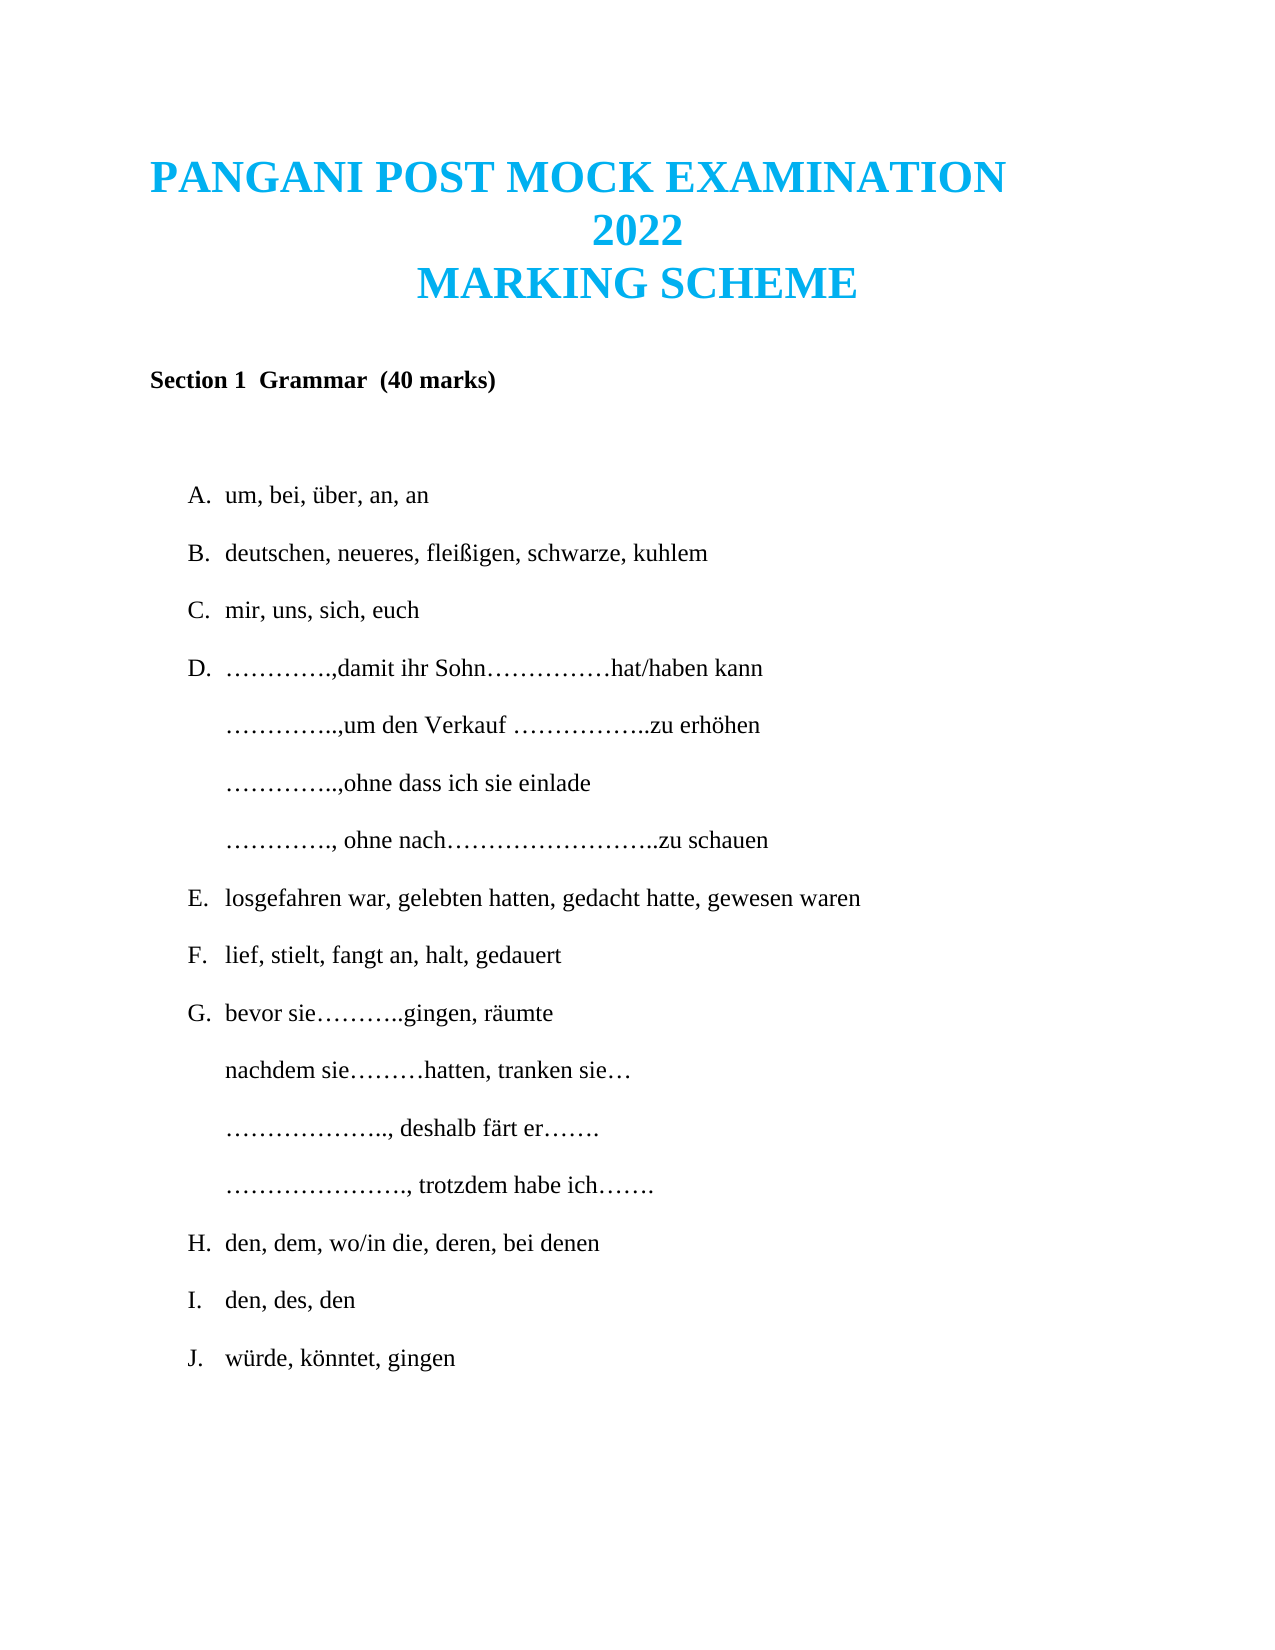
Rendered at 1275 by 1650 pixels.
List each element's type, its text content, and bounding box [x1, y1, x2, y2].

list bevor sie………..gingen, räumte [187, 998, 1125, 1027]
list …………………., trotzdem habe ich……. [225, 1171, 1125, 1199]
list den, dem, wo/in die, deren, bei denen [187, 1228, 1125, 1257]
list ……………….., deshalb färt er……. [225, 1113, 1125, 1142]
list lief, stielt, fangt an, halt, gedauert [187, 941, 1125, 969]
list würde, könntet, gingen [187, 1343, 1125, 1372]
text Section 1 Grammar (40 marks) [150, 366, 1125, 394]
text 2022 [150, 203, 1125, 255]
list nachdem sie………hatten, tranken sie… [225, 1056, 1125, 1084]
list …………., ohne nach……………………..zu schauen [225, 826, 1125, 854]
list um, bei, über, an, an [187, 481, 1125, 509]
list losgefahren war, gelebten hatten, gedacht hatte, gewesen waren [187, 883, 1125, 912]
list …………..,ohne dass ich sie einlade [225, 768, 1125, 797]
list den, des, den [187, 1286, 1125, 1314]
list ………….,damit ihr Sohn……………hat/haben kann [187, 653, 1125, 682]
list deutschen, neueres, fleißigen, schwarze, kuhlem [187, 538, 1125, 567]
list mir, uns, sich, euch [187, 596, 1125, 624]
text PANGANI POST MOCK EXAMINATION [150, 150, 1125, 203]
text MARKING SCHEME [150, 255, 1125, 308]
list …………..,um den Verkauf ……………..zu erhöhen [225, 711, 1125, 739]
